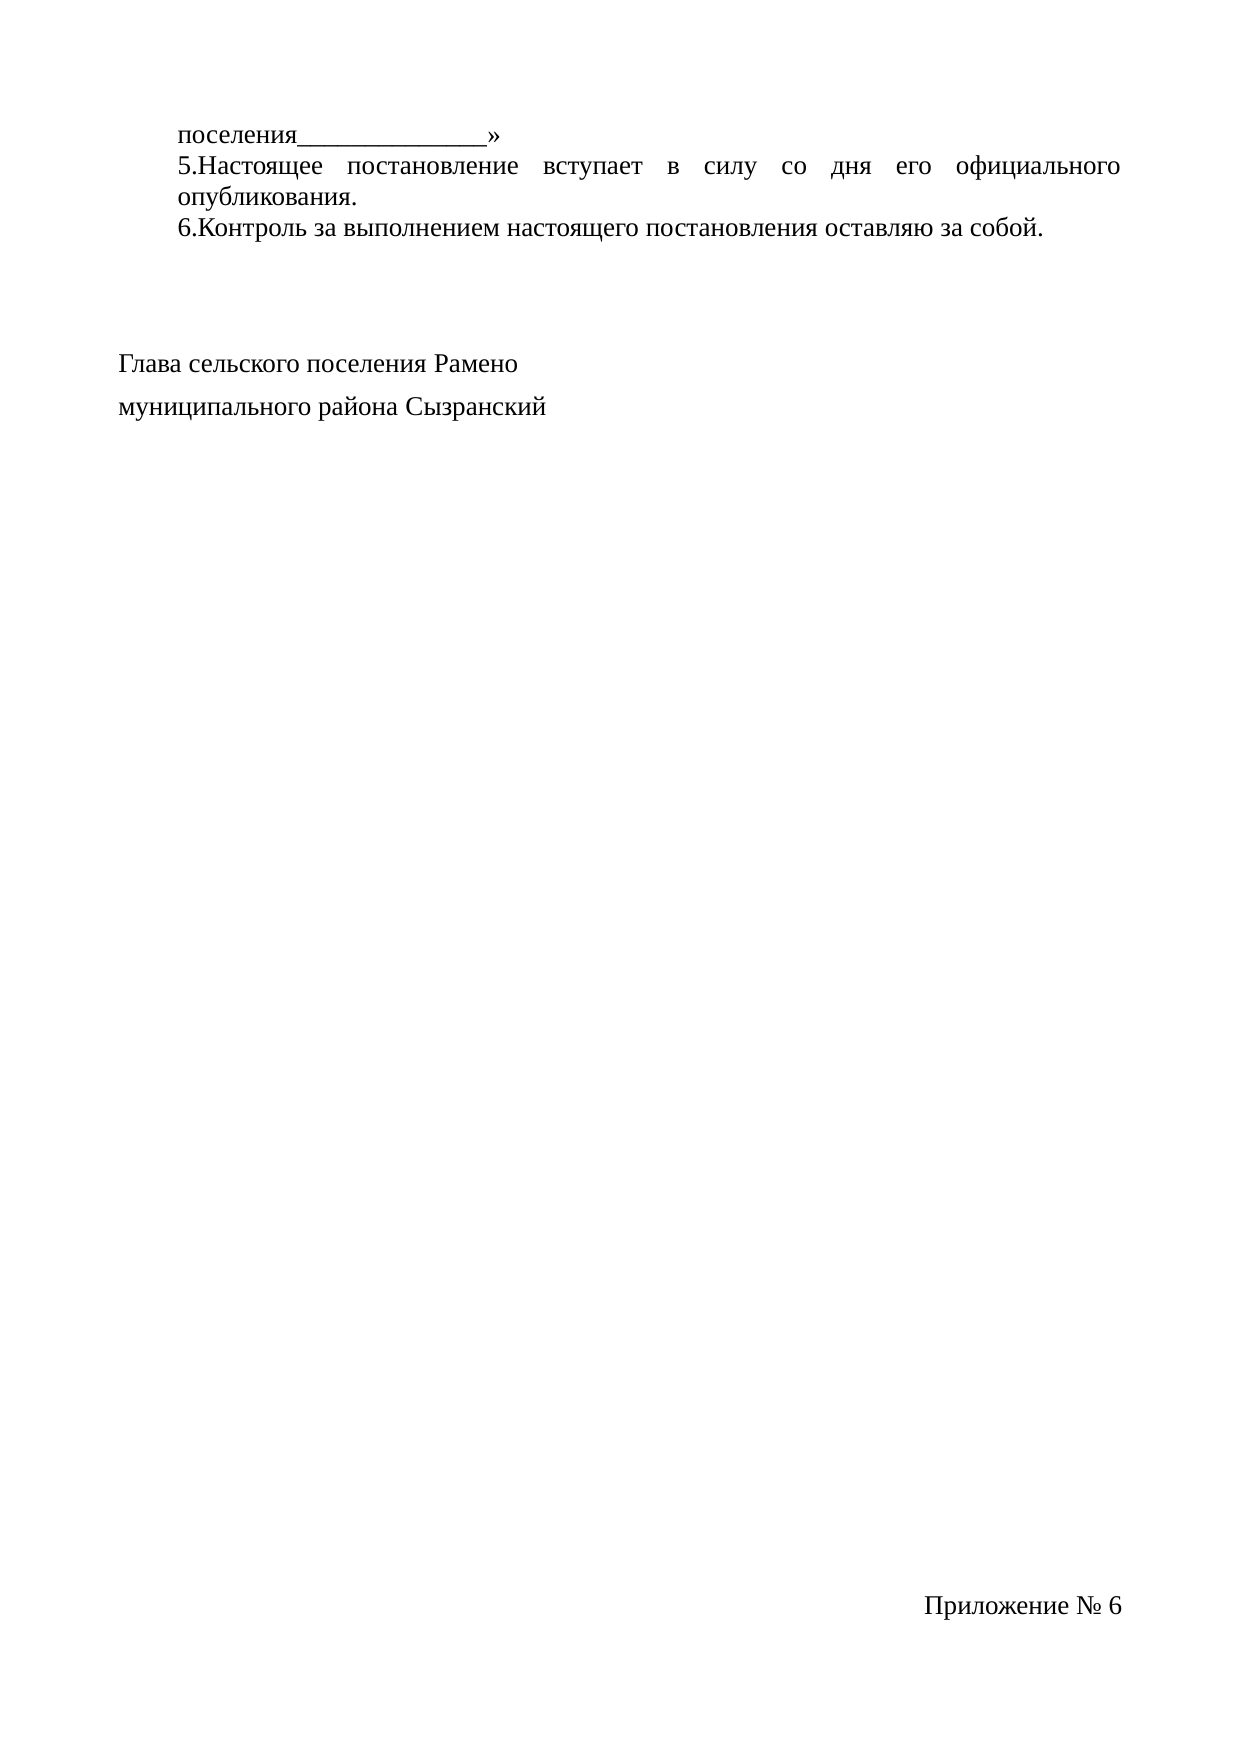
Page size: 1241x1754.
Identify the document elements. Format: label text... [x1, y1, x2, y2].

text Приложение № 6 [118, 1589, 1122, 1621]
text муниципального района Сызранский [118, 390, 1122, 421]
text Глава сельского поселения Рамено [118, 348, 1122, 379]
text 5.Настоящее постановление вступает в силу со дня его официального опубликования. [177, 149, 1122, 212]
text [177, 118, 1122, 149]
text 6.Контроль за выполнением настоящего постановления оставляю за собой. [177, 212, 1122, 243]
